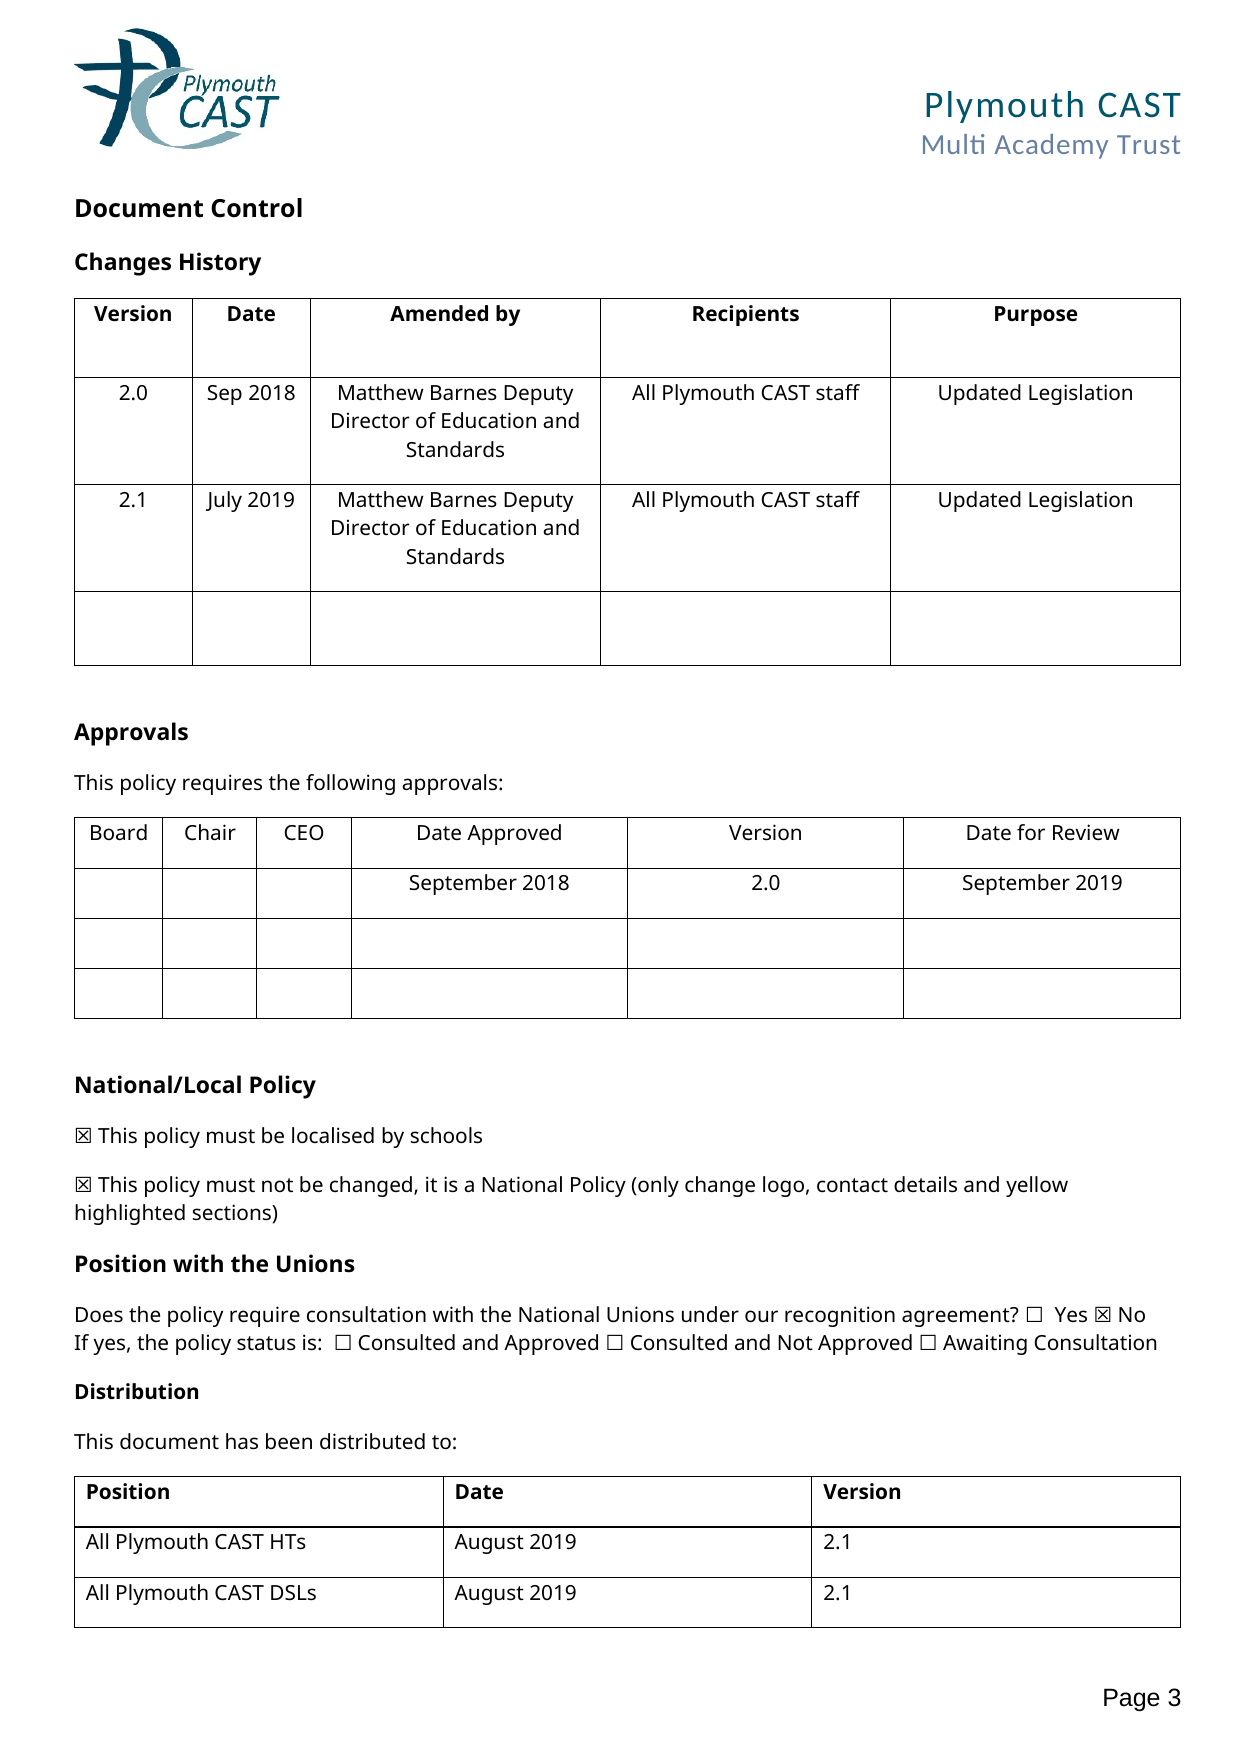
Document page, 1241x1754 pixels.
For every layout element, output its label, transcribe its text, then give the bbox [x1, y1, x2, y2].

table_cell [163, 869, 256, 918]
table_cell [352, 969, 627, 1018]
table_cell [193, 592, 310, 665]
text Document Control [74, 191, 1181, 225]
table_cell [352, 919, 627, 968]
table_cell July 2019 [193, 485, 310, 591]
table_cell August 2019 [444, 1528, 811, 1577]
table_header Date Approved [352, 818, 627, 867]
table_header Board [75, 818, 162, 867]
text Changes History [74, 246, 1181, 277]
table_header Version [628, 818, 903, 867]
text Position with the Unions [74, 1248, 1181, 1279]
table_cell [163, 919, 256, 968]
text Distribution [74, 1377, 1181, 1406]
table_cell [75, 869, 162, 918]
table_header Position [75, 1477, 443, 1526]
text Does the policy require consultation with the National Unions under our recognition agreement? Yes No If yes, the policy status is: Consulted and Approved Consulted and Not Approved Awaiting Consultation [74, 1300, 1181, 1357]
table_header Recipients [601, 299, 890, 377]
table_header Date [193, 299, 310, 377]
table_header CEO [257, 818, 351, 867]
table_header Date for Review [904, 818, 1180, 867]
table_cell [75, 969, 162, 1018]
table_cell [163, 969, 256, 1018]
text Approvals [74, 716, 1181, 747]
table_cell Matthew Barnes Deputy Director of Education and Standards [311, 378, 600, 484]
table_cell All Plymouth CAST HTs [75, 1528, 443, 1577]
table_cell Matthew Barnes Deputy Director of Education and Standards [311, 485, 600, 591]
table_header Amended by [311, 299, 600, 377]
table_cell [257, 869, 351, 918]
table_cell [628, 969, 903, 1018]
table_cell [601, 592, 890, 665]
table_cell [75, 592, 192, 665]
table_cell [257, 969, 351, 1018]
table_header Version [812, 1477, 1180, 1526]
table_cell 2.1 [75, 485, 192, 591]
table_cell [311, 592, 600, 665]
table_header Chair [163, 818, 256, 867]
text This policy must not be changed, it is a National Policy (only change logo, contact details and yellow highlighted sections) [74, 1170, 1181, 1227]
table_cell [75, 919, 162, 968]
table_cell All Plymouth CAST DSLs [75, 1578, 443, 1627]
table_cell Updated Legislation [891, 485, 1180, 591]
text This document has been distributed to: [74, 1427, 1181, 1455]
table_cell Sep 2018 [193, 378, 310, 484]
table_header Version [75, 299, 192, 377]
table_cell September 2019 [904, 869, 1180, 918]
table_cell September 2018 [352, 869, 627, 918]
text National/Local Policy [74, 1069, 1181, 1100]
table_header Purpose [891, 299, 1180, 377]
table_cell 2.0 [75, 378, 192, 484]
table_cell 2.1 [812, 1528, 1180, 1577]
picture [74, 28, 293, 150]
table_cell All Plymouth CAST staff [601, 378, 890, 484]
text This policy requires the following approvals: [74, 768, 1181, 796]
table_cell [257, 919, 351, 968]
table_cell [628, 919, 903, 968]
table_cell All Plymouth CAST staff [601, 485, 890, 591]
table_cell August 2019 [444, 1578, 811, 1627]
table_cell [891, 592, 1180, 665]
table_cell 2.1 [812, 1578, 1180, 1627]
table_cell [904, 919, 1180, 968]
table_cell [904, 969, 1180, 1018]
table_header Date [444, 1477, 811, 1526]
table_cell Updated Legislation [891, 378, 1180, 484]
text This policy must be localised by schools [74, 1121, 1181, 1149]
table_cell 2.0 [628, 869, 903, 918]
